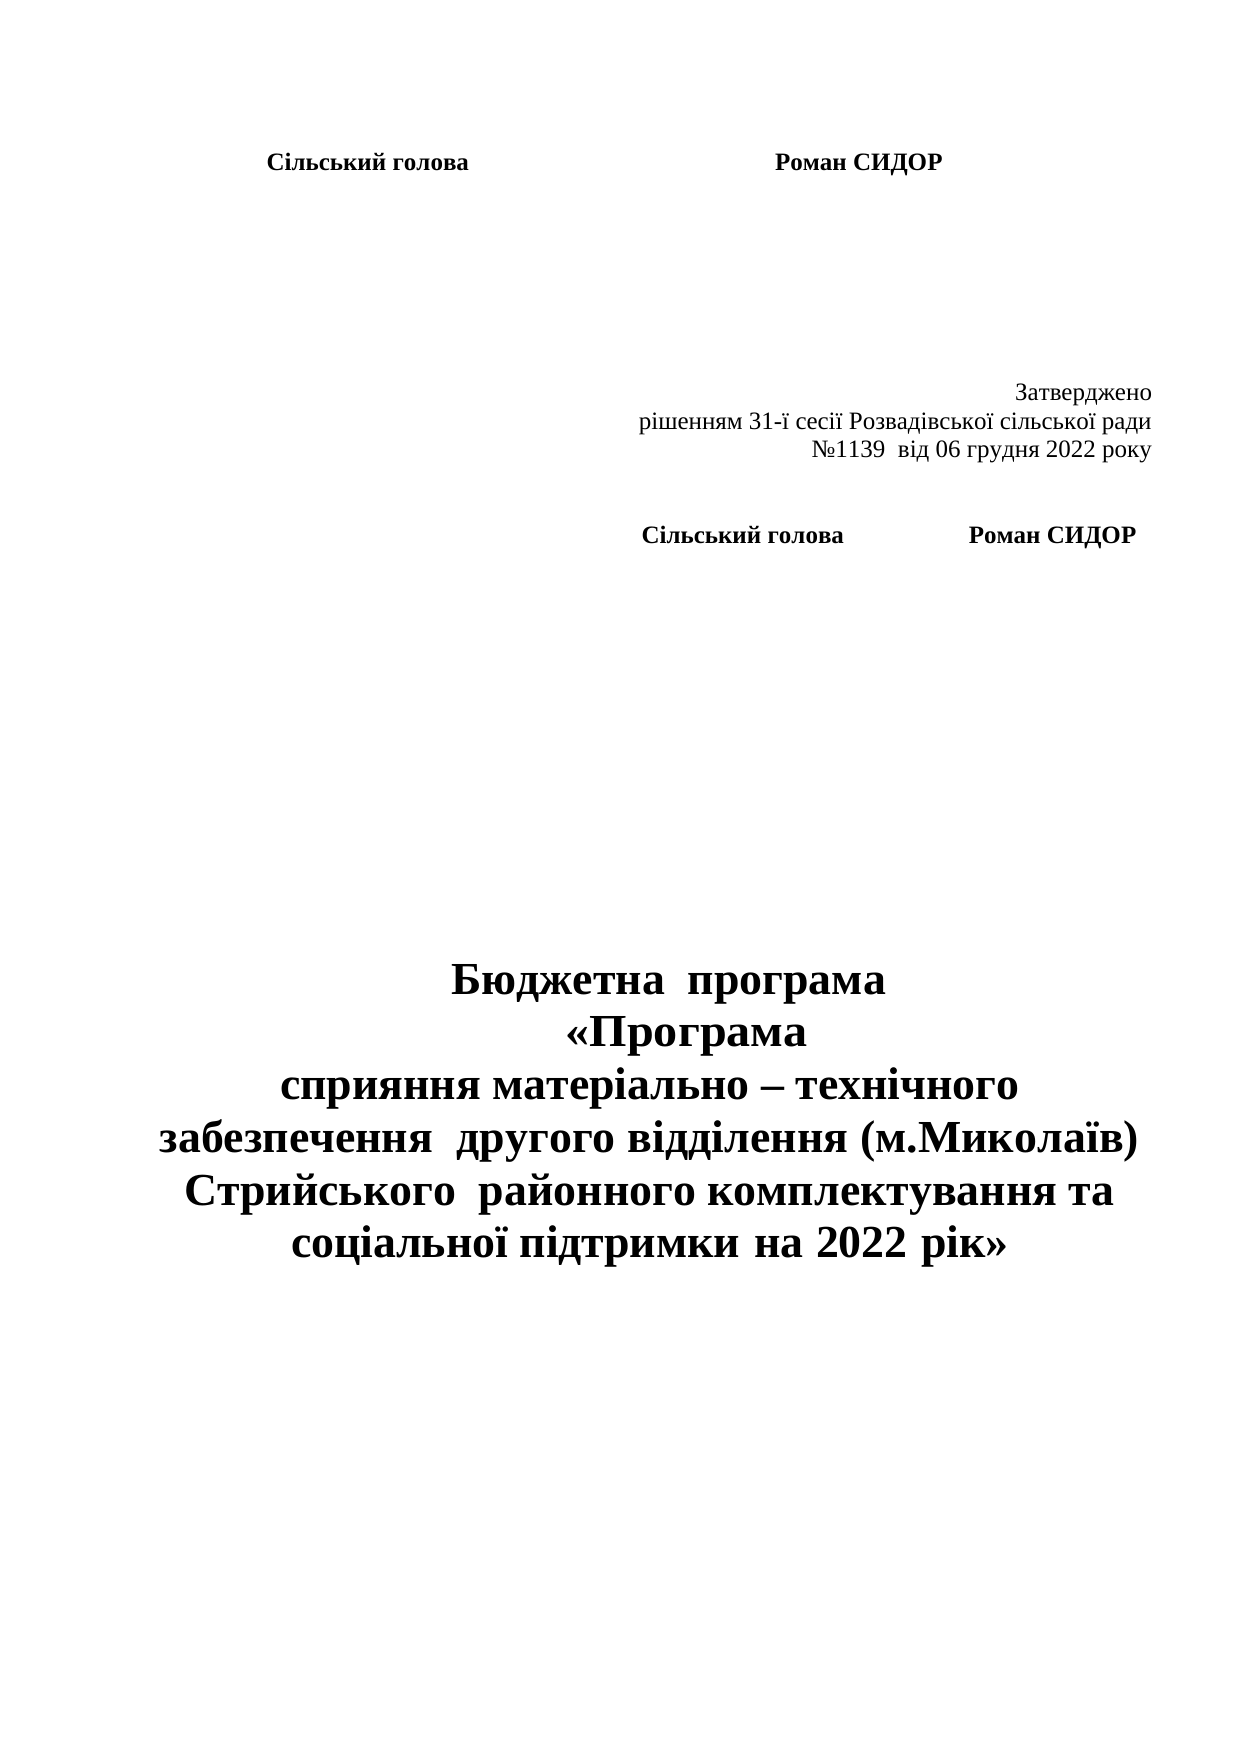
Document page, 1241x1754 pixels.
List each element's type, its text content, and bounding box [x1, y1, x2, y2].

text Бюджетна програма [148, 951, 1152, 1004]
text рішенням 31-ї сесії Розвадівської сільської ради [148, 406, 1152, 434]
text «Програма [148, 1004, 1152, 1057]
text №1139 від 06 грудня 2022 року [148, 434, 1152, 463]
text сприяння матеріально – технічного забезпечення другого відділення (м.Миколаїв) Стрийського районного комплектування та соціальної підтримки на 2022 рік» [148, 1057, 1152, 1267]
text Сільський голова Роман СИДОР [148, 147, 1152, 176]
text Сільський голова Роман СИДОР [148, 520, 1152, 549]
text Затверджено [148, 377, 1152, 406]
